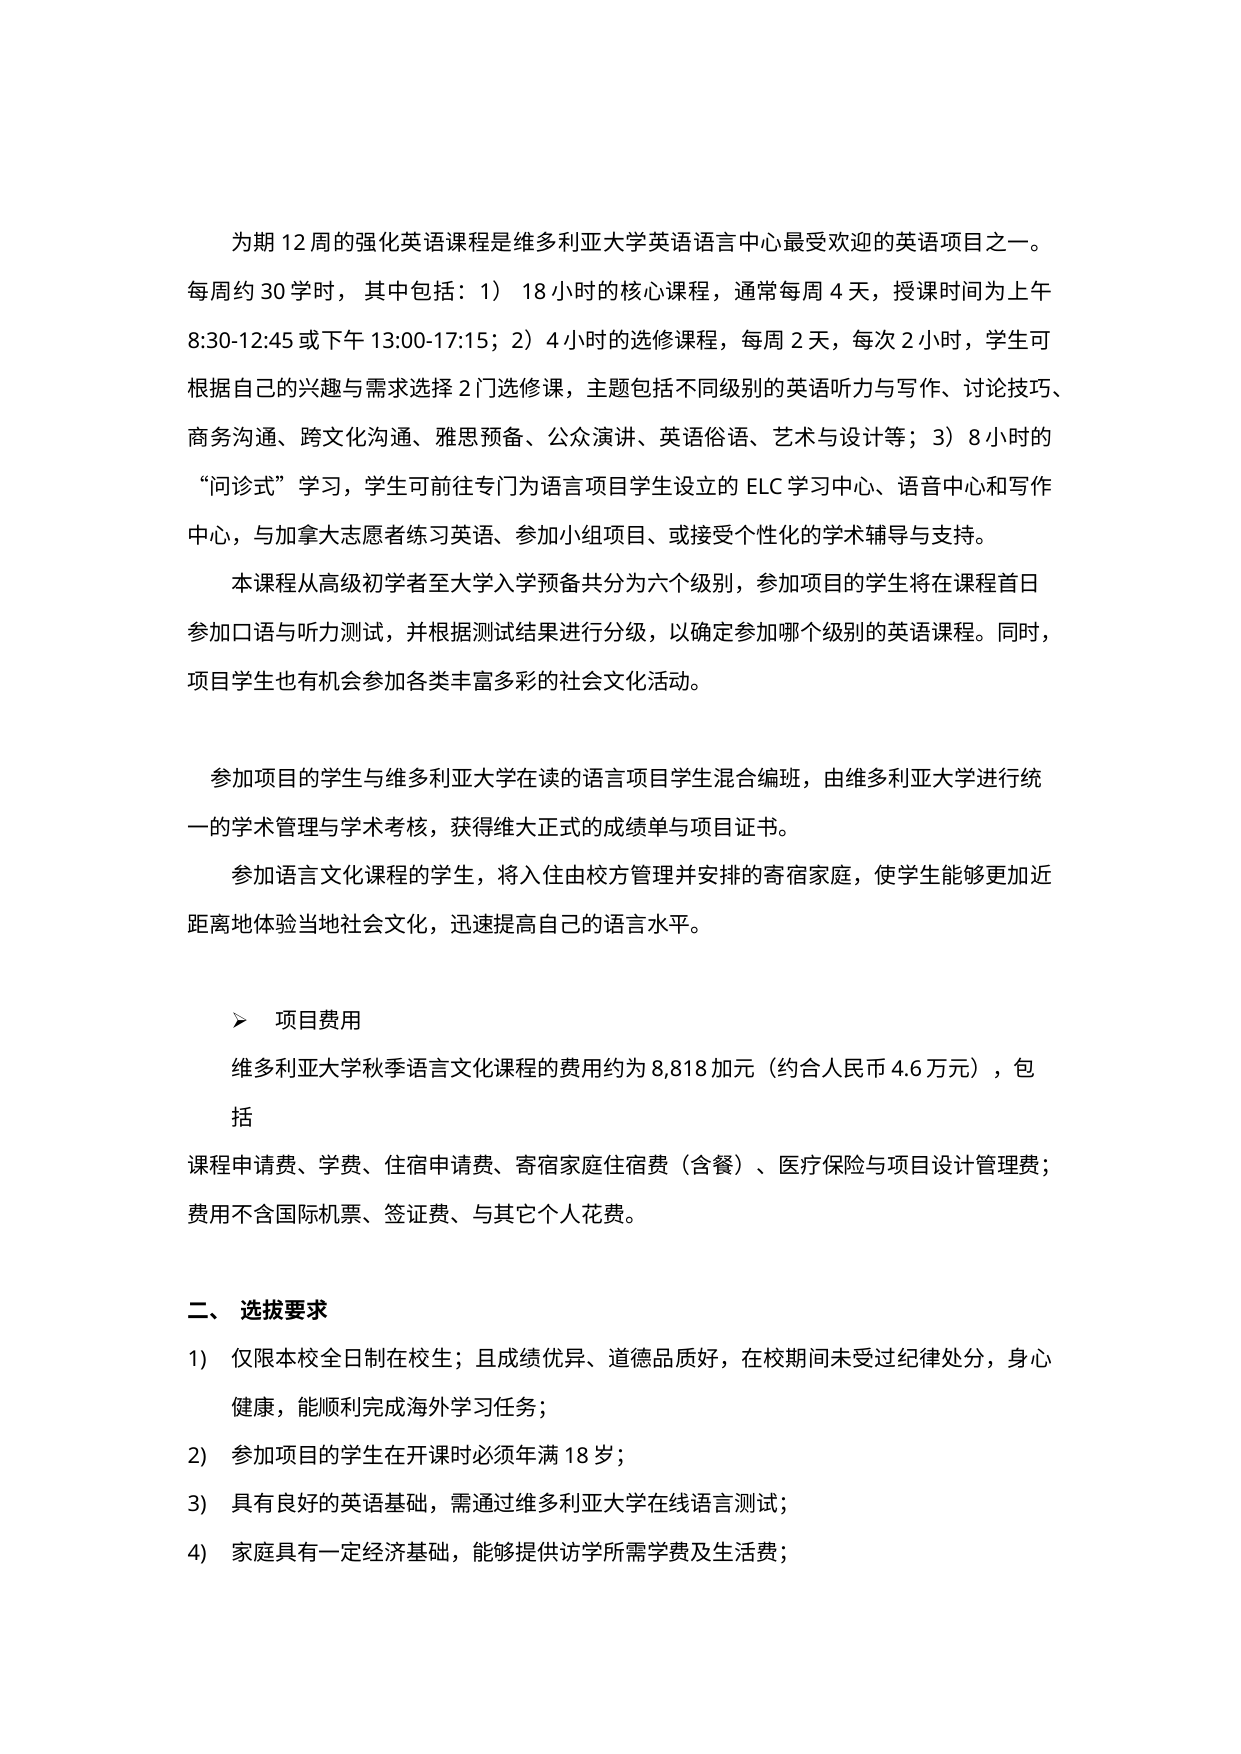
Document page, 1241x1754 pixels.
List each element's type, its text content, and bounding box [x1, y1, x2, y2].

text 课程申请费、学费、住宿申请费、寄宿家庭住宿费（含餐）、医疗保险与项目设计管理费；费用不含国际机票、签证费、与其它个人花费。 [187, 1148, 1053, 1229]
list 仅限本校全日制在校生；且成绩优异、道德品质好，在校期间未受过纪律处分，身心健康，能顺利完成海外学习任务； [187, 1341, 1053, 1422]
text 维多利亚大学秋季语言文化课程的费用约为8,818加元（约合人民币4.6万元），包括 [231, 1051, 1053, 1132]
list 参加项目的学生在开课时必须年满18岁； [187, 1438, 1053, 1470]
list 选拔要求 [187, 1292, 1053, 1325]
list 项目费用 [231, 1002, 1053, 1035]
text 本课程从高级初学者至大学入学预备共分为六个级别，参加项目的学生将在课程首日参加口语与听力测试，并根据测试结果进行分级，以确定参加哪个级别的英语课程。同时，项目学生也有机会参加各类丰富多彩的社会文化活动。 参加项目的学生与维多利亚大学在读的语言项目学生混合编班，由维多利亚大学进行统一的学术管理与学术考核，获得维大正式的成绩单与项目证书。 [187, 566, 1053, 842]
text 参加语言文化课程的学生，将入住由校方管理并安排的寄宿家庭，使学生能够更加近距离地体验当地社会文化，迅速提高自己的语言水平。 [187, 858, 1053, 939]
list 家庭具有一定经济基础，能够提供访学所需学费及生活费； [187, 1534, 1053, 1567]
text 为期12周的强化英语课程是维多利亚大学英语语言中心最受欢迎的英语项目之一。 每周约30学时， 其中包括：1） 18小时的核心课程，通常每周4天，授课时间为上午8:30-12:45或下午13:00-17:15；2）4小时的选修课程，每周2天，每次2小时，学生可根据自己的兴趣与需求选择2门选修课，主题包括不同级别的英语听力与写作、讨论技巧、商务沟通、跨文化沟通、雅思预备、公众演讲、英语俗语、艺术与设计等；3）8小时的“问诊式”学习，学生可前往专门为语言项目学生设立的ELC学习中心、语音中心和写作中心，与加拿大志愿者练习英语、参加小组项目、或接受个性化的学术辅导与支持。 [187, 225, 1053, 550]
list 具有良好的英语基础，需通过维多利亚大学在线语言测试； [187, 1486, 1053, 1518]
